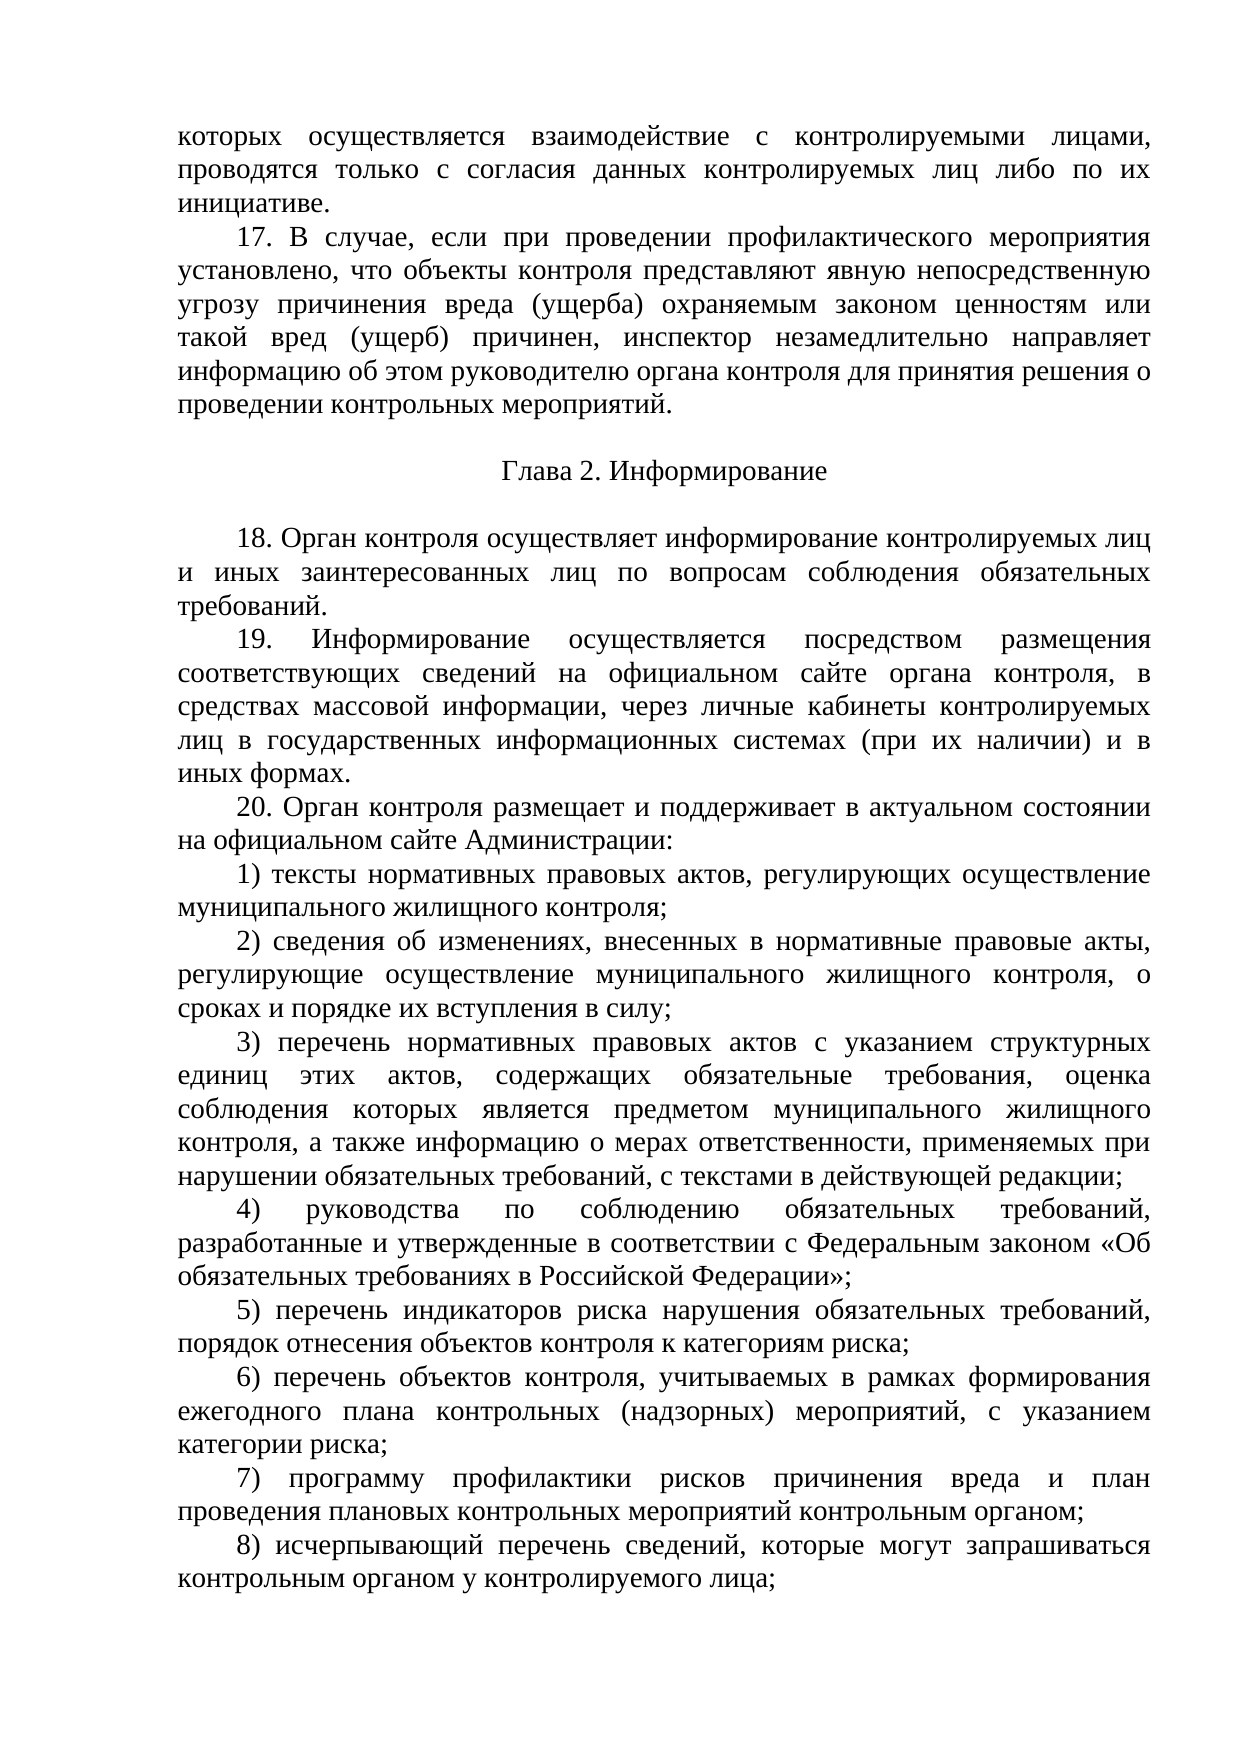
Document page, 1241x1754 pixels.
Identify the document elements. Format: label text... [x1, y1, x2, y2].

text 5) перечень индикаторов риска нарушения обязательных требований, порядок отнесения объектов контроля к категориям риска; [177, 1292, 1152, 1359]
text 7) программу профилактики рисков причинения вреда и план проведения плановых контрольных мероприятий контрольным органом; [177, 1460, 1152, 1527]
text 20. Орган контроля размещает и поддерживает в актуальном состоянии на официальном сайте Администрации: [177, 789, 1152, 856]
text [177, 118, 1152, 219]
text 4) руководства по соблюдению обязательных требований, разработанные и утвержденные в соответствии с Федеральным законом «Об обязательных требованиях в Российской Федерации»; [177, 1191, 1152, 1292]
text 1) тексты нормативных правовых актов, регулирующих осуществление муниципального жилищного контроля; [177, 856, 1152, 923]
text Глава 2. Информирование [177, 453, 1152, 487]
text 8) исчерпывающий перечень сведений, которые могут запрашиваться контрольным органом у контролируемого лица; [177, 1527, 1152, 1594]
text 19. Информирование осуществляется посредством размещения соответствующих сведений на официальном сайте органа контроля, в средствах массовой информации, через личные кабинеты контролируемых лиц в государственных информационных системах (при их наличии) и в иных формах. [177, 621, 1152, 789]
text 6) перечень объектов контроля, учитываемых в рамках формирования ежегодного плана контрольных (надзорных) мероприятий, с указанием категории риска; [177, 1359, 1152, 1460]
text 18. Орган контроля осуществляет информирование контролируемых лиц и иных заинтересованных лиц по вопросам соблюдения обязательных требований. [177, 521, 1152, 621]
text 3) перечень нормативных правовых актов с указанием структурных единиц этих актов, содержащих обязательные требования, оценка соблюдения которых является предметом муниципального жилищного контроля, а также информацию о мерах ответственности, применяемых при нарушении обязательных требований, с текстами в действующей редакции; [177, 1024, 1152, 1191]
text 2) сведения об изменениях, внесенных в нормативные правовые акты, регулирующие осуществление муниципального жилищного контроля, о сроках и порядке их вступления в силу; [177, 923, 1152, 1024]
text 17. В случае, если при проведении профилактического мероприятия установлено, что объекты контроля представляют явную непосредственную угрозу причинения вреда (ущерба) охраняемым законом ценностям или такой вред (ущерб) причинен, инспектор незамедлительно направляет информацию об этом руководителю органа контроля для принятия решения о проведении контрольных мероприятий. [177, 219, 1152, 420]
